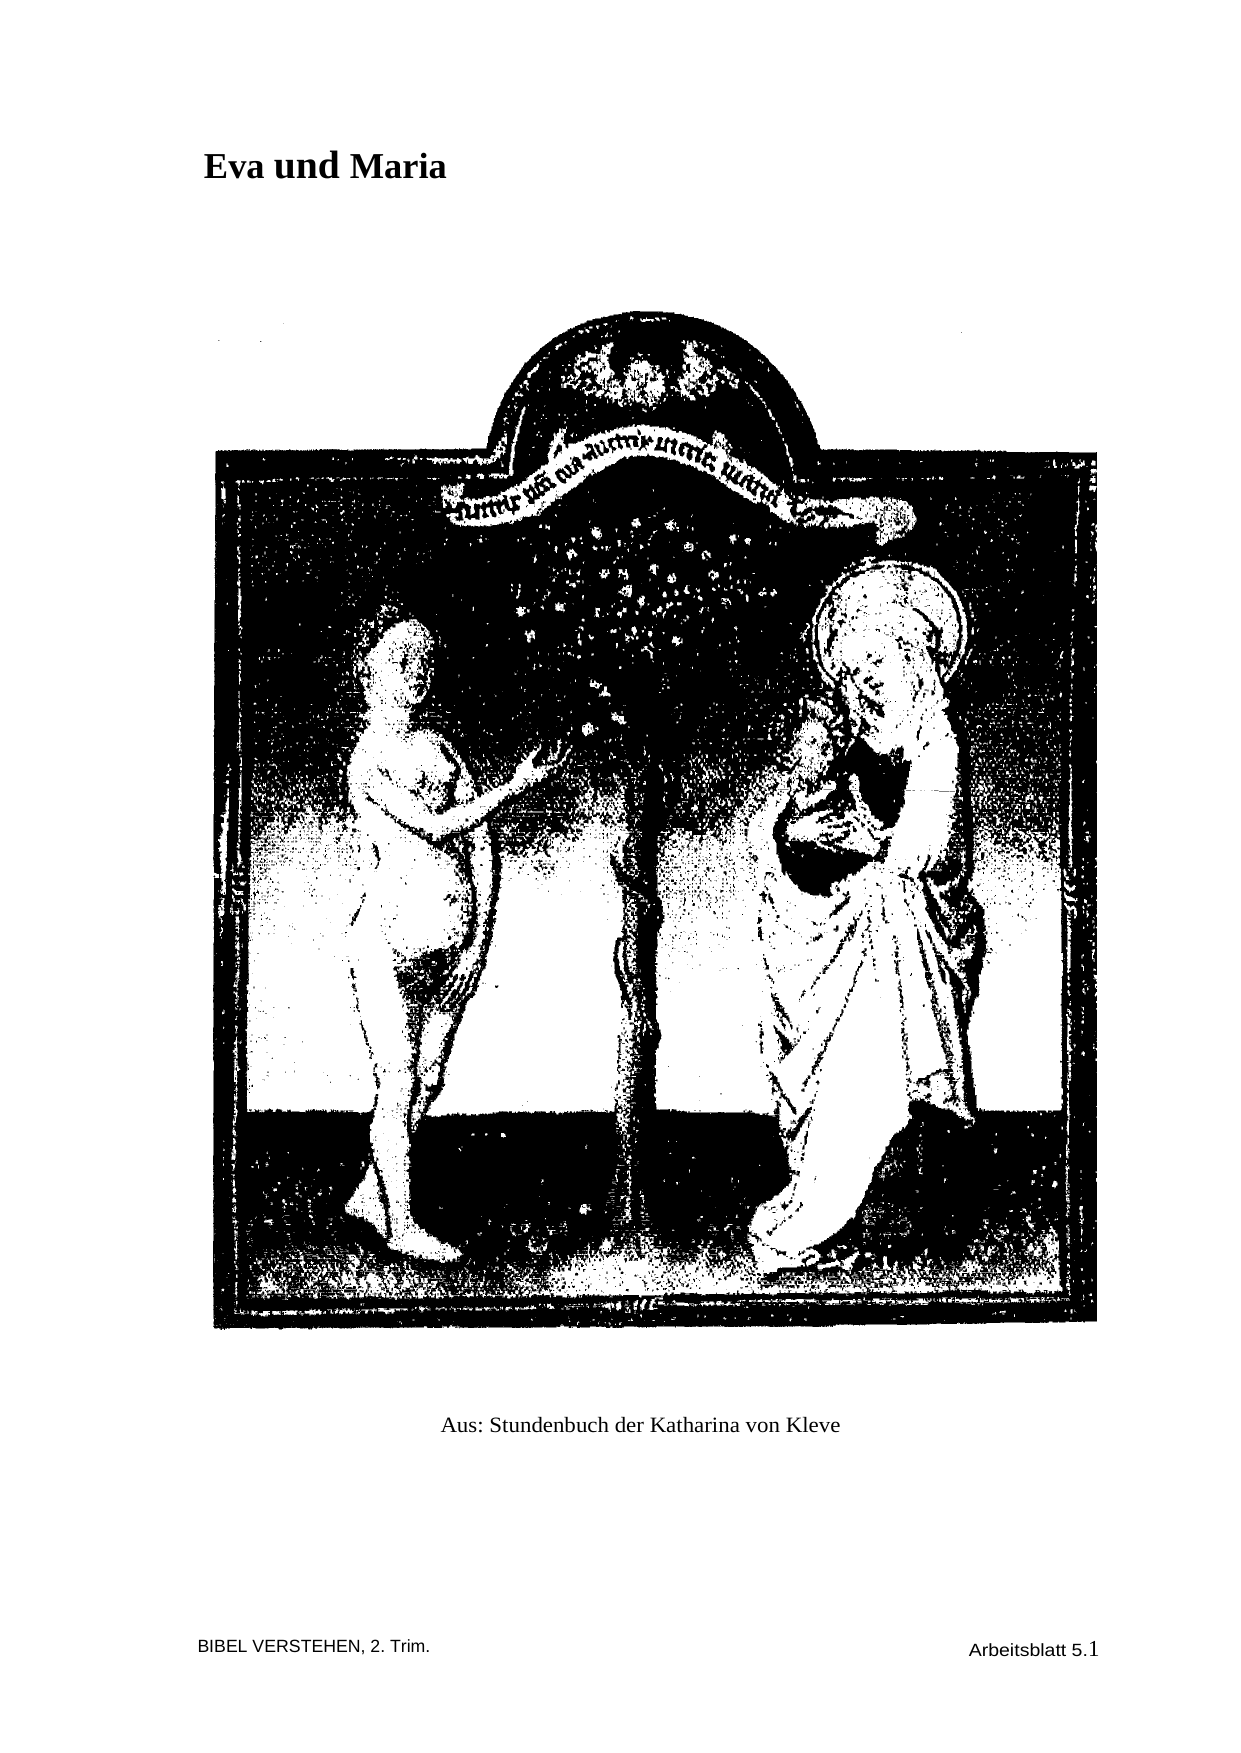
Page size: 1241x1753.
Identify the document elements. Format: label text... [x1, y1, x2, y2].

text Aus: Stundenbuch der Katharina von Kleve [440, 1412, 1138, 1437]
text Eva und Maria [204, 141, 1138, 187]
picture [212, 310, 1098, 1331]
